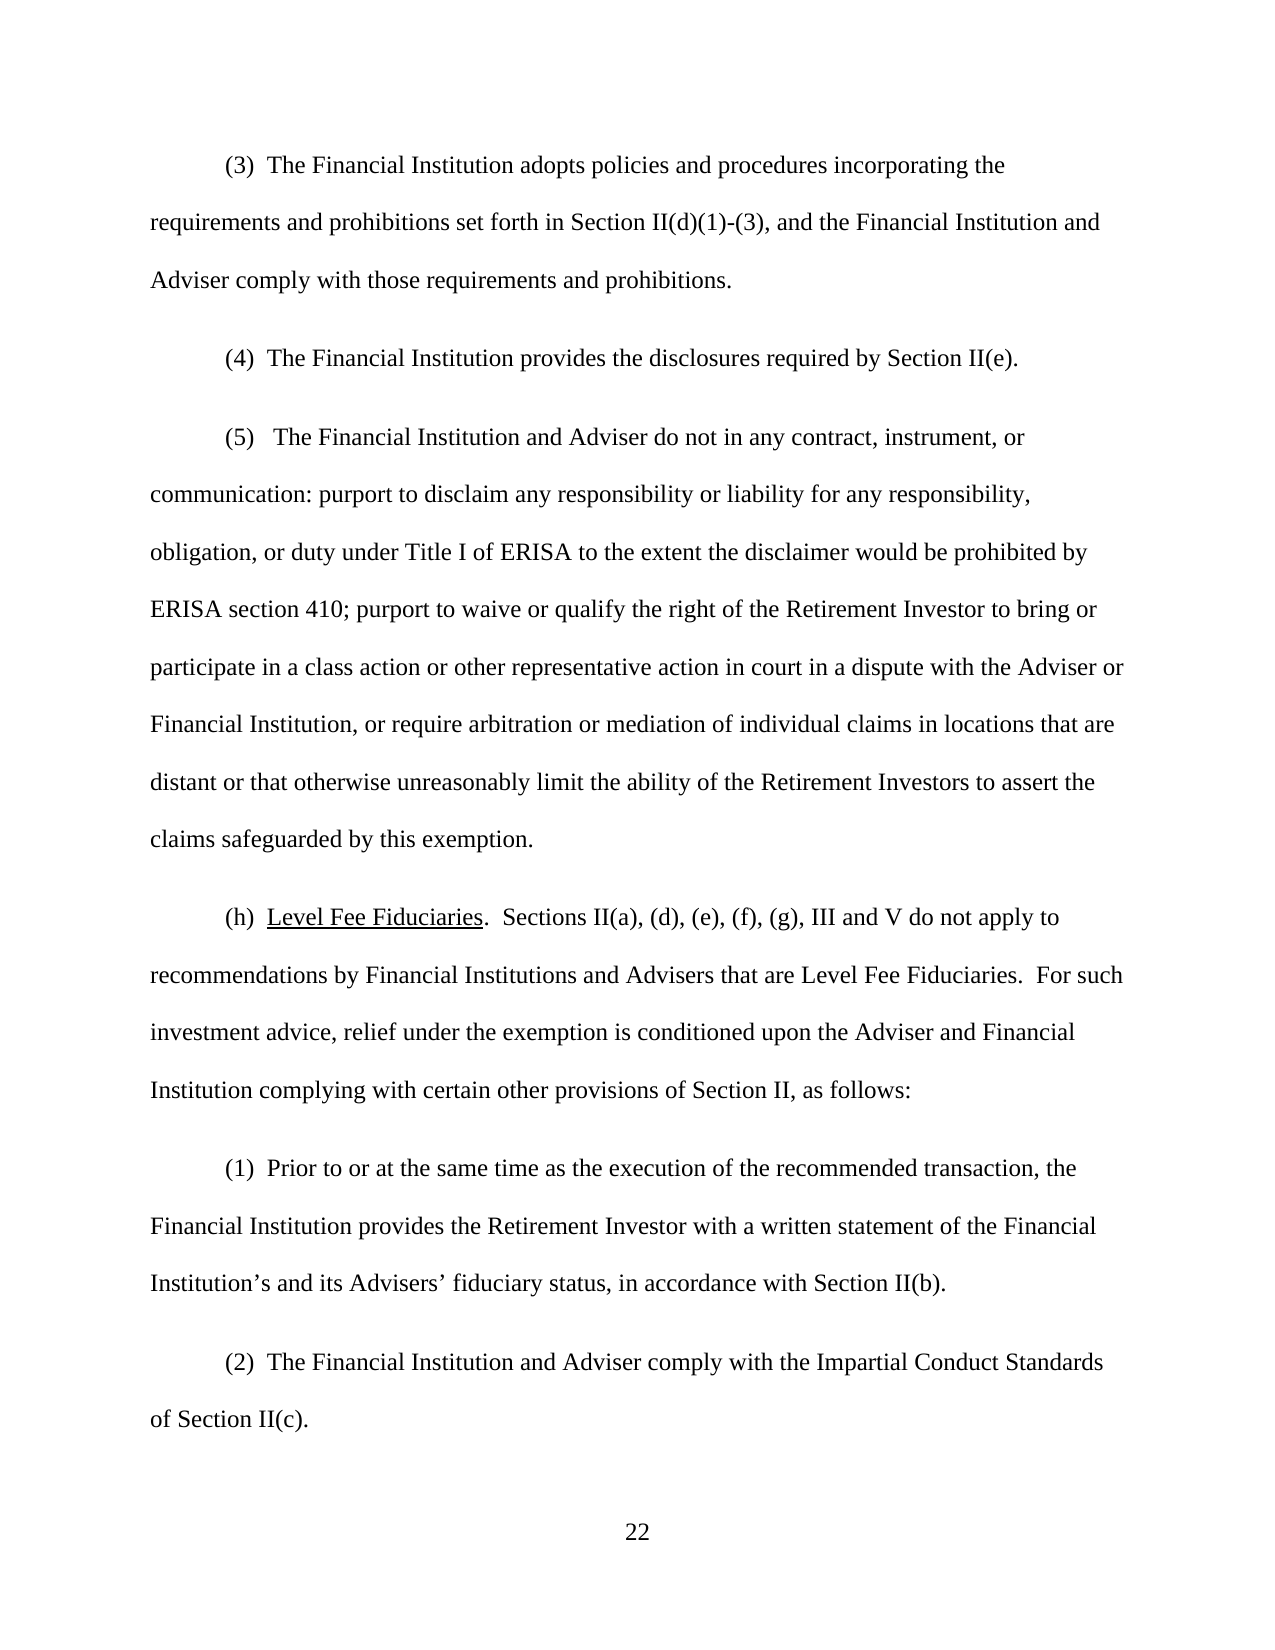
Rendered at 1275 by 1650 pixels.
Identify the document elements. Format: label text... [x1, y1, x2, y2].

text (3) The Financial Institution adopts policies and procedures incorporating the requirements and prohibitions set forth in Section II(d)(1)-(3), and the Financial Institution and Adviser comply with those requirements and prohibitions. [150, 150, 1125, 294]
text (5) The Financial Institution and Adviser do not in any contract, instrument, or communication: purport to disclaim any responsibility or liability for any responsibility, obligation, or duty under Title I of ERISA to the extent the disclaimer would be prohibited by ERISA section 410; purport to waive or qualify the right of the Retirement Investor to bring or participate in a class action or other representative action in court in a dispute with the Adviser or Financial Institution, or require arbitration or mediation of individual claims in locations that are distant or that otherwise unreasonably limit the ability of the Retirement Investors to assert the claims safeguarded by this exemption. [150, 422, 1125, 853]
text (h) Level Fee Fiduciaries. Sections II(a), (d), (e), (f), (g), III and V do not apply to recommendations by Financial Institutions and Advisers that are Level Fee Fiduciaries. For such investment advice, relief under the exemption is conditioned upon the Adviser and Financial Institution complying with certain other provisions of Section II, as follows: [150, 902, 1125, 1104]
text (1) Prior to or at the same time as the execution of the recommended transaction, the Financial Institution provides the Retirement Investor with a written statement of the Financial Institution’s and its Advisers’ fiduciary status, in accordance with Section II(b). [150, 1153, 1125, 1297]
text (4) The Financial Institution provides the disclosures required by Section II(e). [150, 343, 1125, 372]
text (2) The Financial Institution and Adviser comply with the Impartial Conduct Standards of Section II(c). [150, 1347, 1125, 1433]
